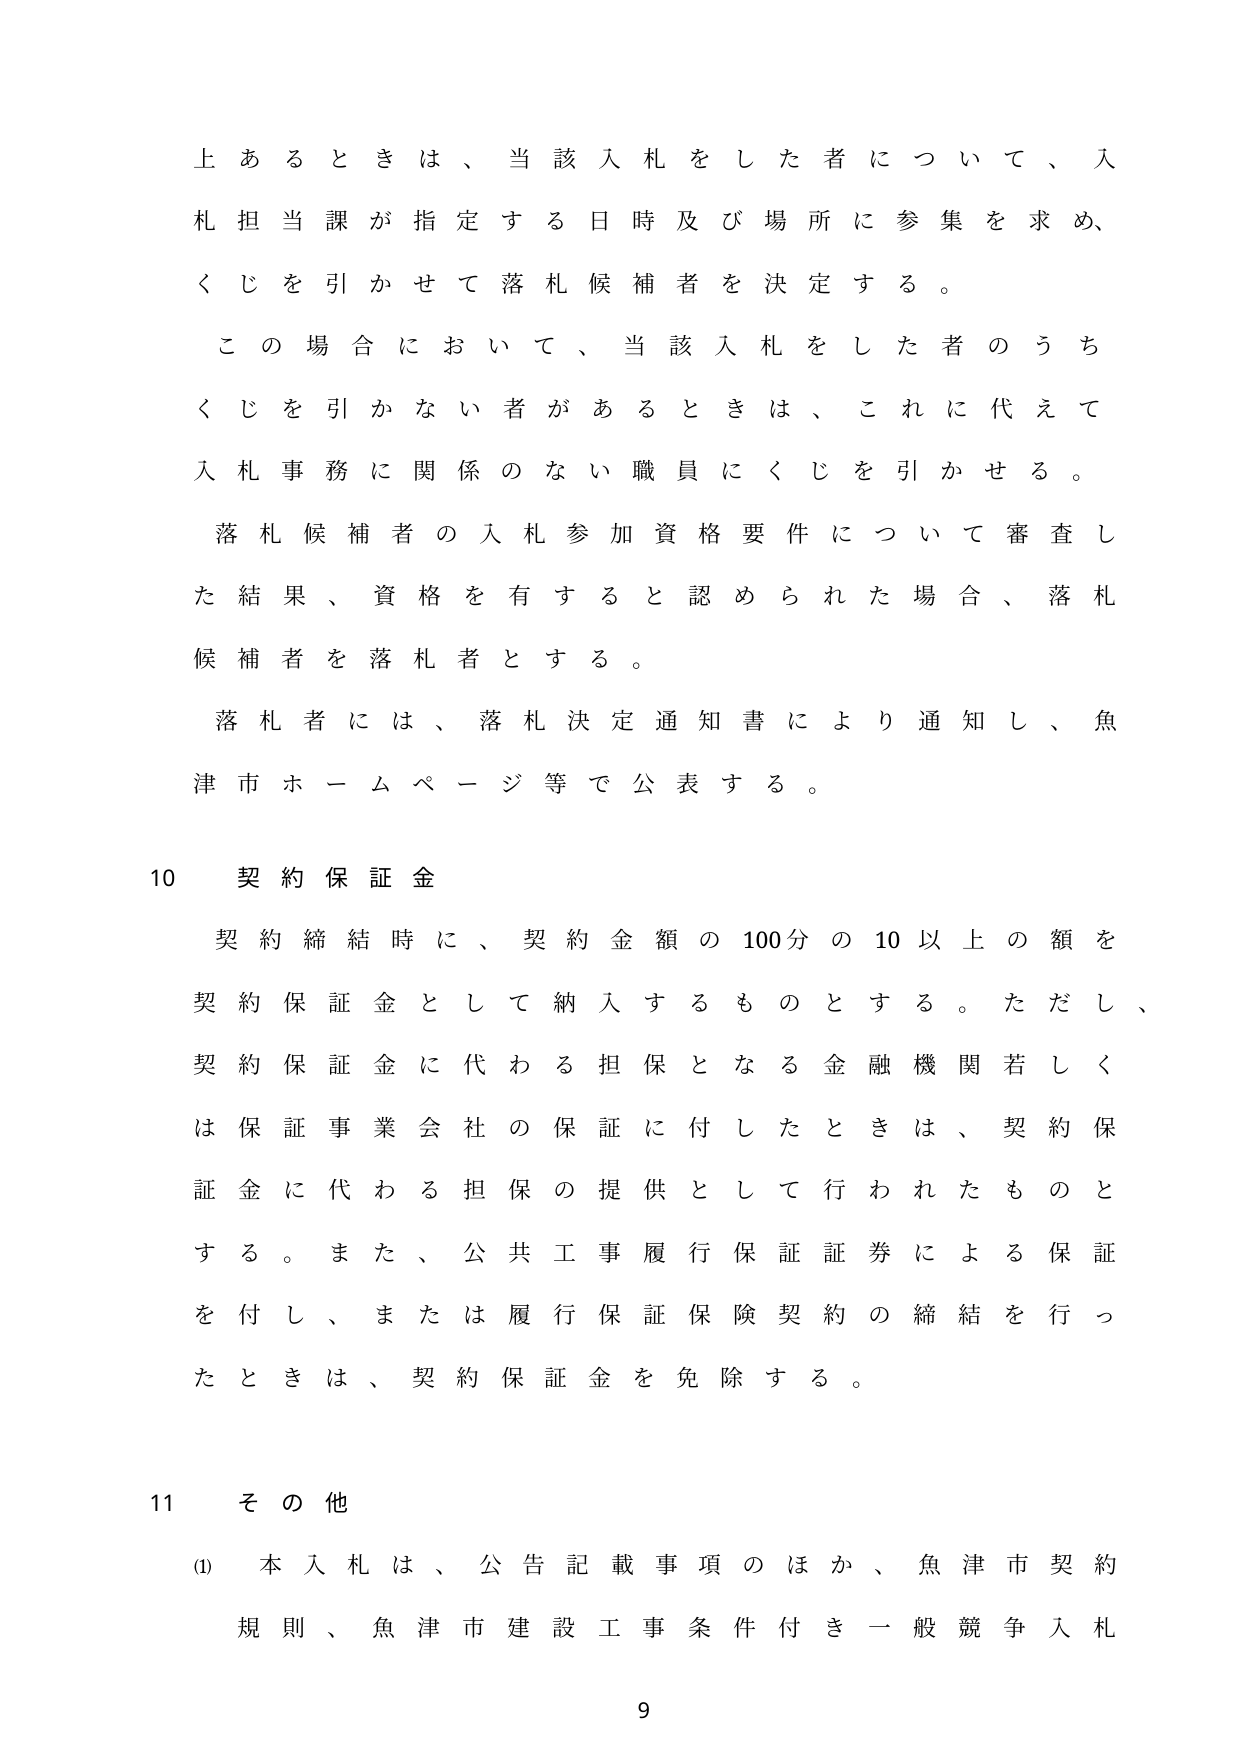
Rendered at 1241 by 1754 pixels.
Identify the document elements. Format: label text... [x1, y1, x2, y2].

text この場合において、当該入札をした者のうちくじを引かない者があるときは、これに代えて入札事務に関係のない職員にくじを引かせる。 [171, 313, 1123, 501]
text 落札候補者の入札参加資格要件について審査した結果、資格を有すると認められた場合、落札候補者を落札者とする。 [171, 501, 1138, 688]
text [193, 1532, 1138, 1657]
text 10 契約保証金 [149, 845, 1138, 907]
text 11 その他 [149, 1470, 1138, 1532]
text 契約締結時に、契約金額の100分の10以上の額を契約保証金として納入するものとする。ただし、契約保証金に代わる担保となる金融機関若しくは保証事業会社の保証に付したときは、契約保証金に代わる担保の提供として行われたものとする。また、公共工事履行保証証券による保証を付し、または履行保証保険契約の締結を行ったときは、契約保証金を免除する。 [171, 907, 1138, 1407]
text 落札者には、落札決定通知書により通知し、魚津市ホームページ等で公表する。 [171, 688, 1138, 813]
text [171, 126, 1138, 313]
